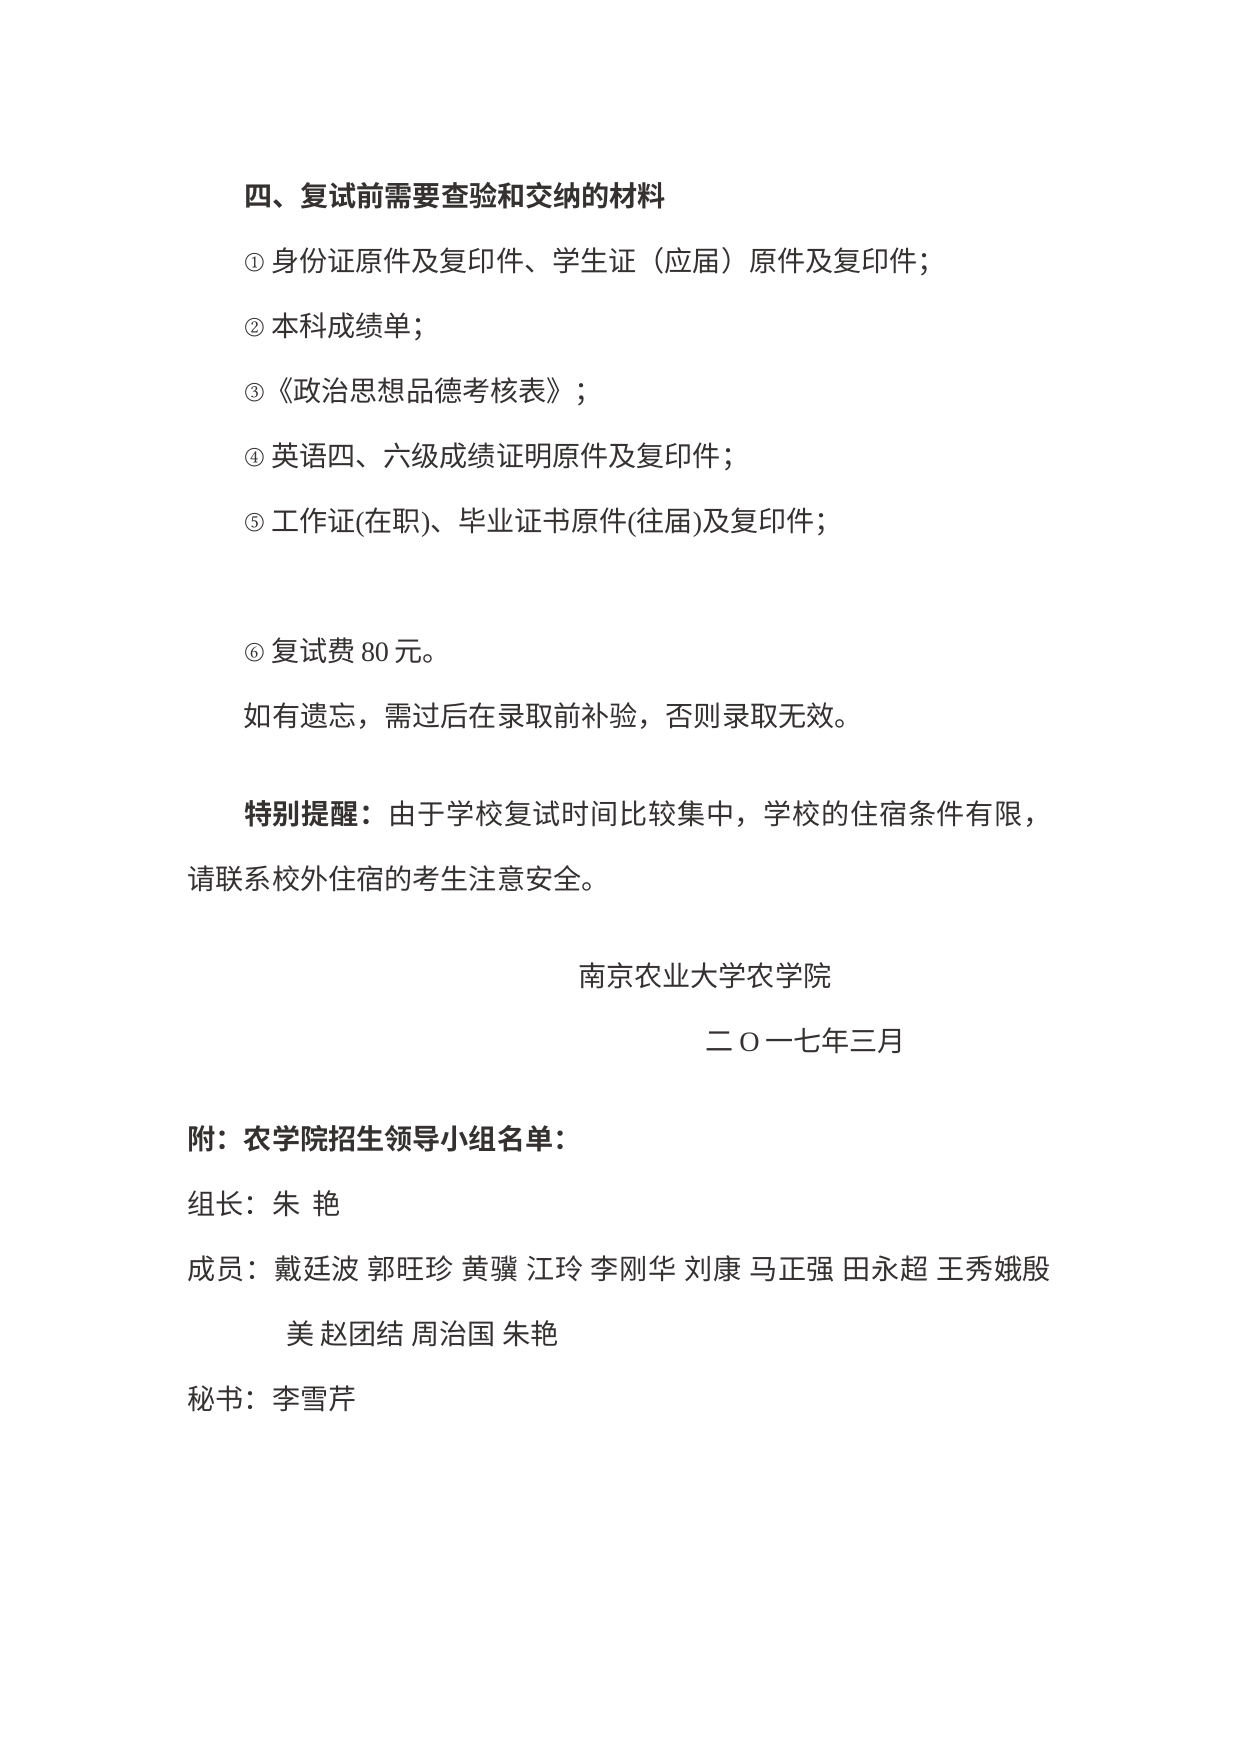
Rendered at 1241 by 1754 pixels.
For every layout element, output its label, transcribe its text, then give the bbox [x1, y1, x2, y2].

text ①身份证原件及复印件、学生证（应届）原件及复印件； [187, 227, 1053, 292]
text ②本科成绩单； [187, 292, 1053, 357]
text ⑥复试费80元。 [187, 617, 1053, 682]
text ④英语四、六级成绩证明原件及复印件； [187, 422, 1053, 487]
text 组长：朱 艳 [187, 1169, 1053, 1234]
text 四、复试前需要查验和交纳的材料 [187, 162, 1053, 227]
text 成员：戴廷波 郭旺珍 黄骥 江玲 李刚华 刘康 马正强 田永超 王秀娥殷美 赵团结 周治国 朱艳 [187, 1234, 1053, 1364]
text ⑤工作证(在职)、毕业证书原件(往届)及复印件； [187, 487, 1053, 617]
text 附：农学院招生领导小组名单： [187, 1104, 1053, 1169]
text ③《政治思想品德考核表》； [187, 357, 1053, 422]
text 如有遗忘，需过后在录取前补验，否则录取无效。 [187, 682, 1053, 747]
text 二O一七年三月 [187, 1007, 1053, 1072]
text 南京农业大学农学院 [187, 942, 1053, 1007]
text 特别提醒：由于学校复试时间比较集中，学校的住宿条件有限，请联系校外住宿的考生注意安全。 [187, 779, 1053, 909]
text 秘书：李雪芹 [187, 1364, 1053, 1429]
